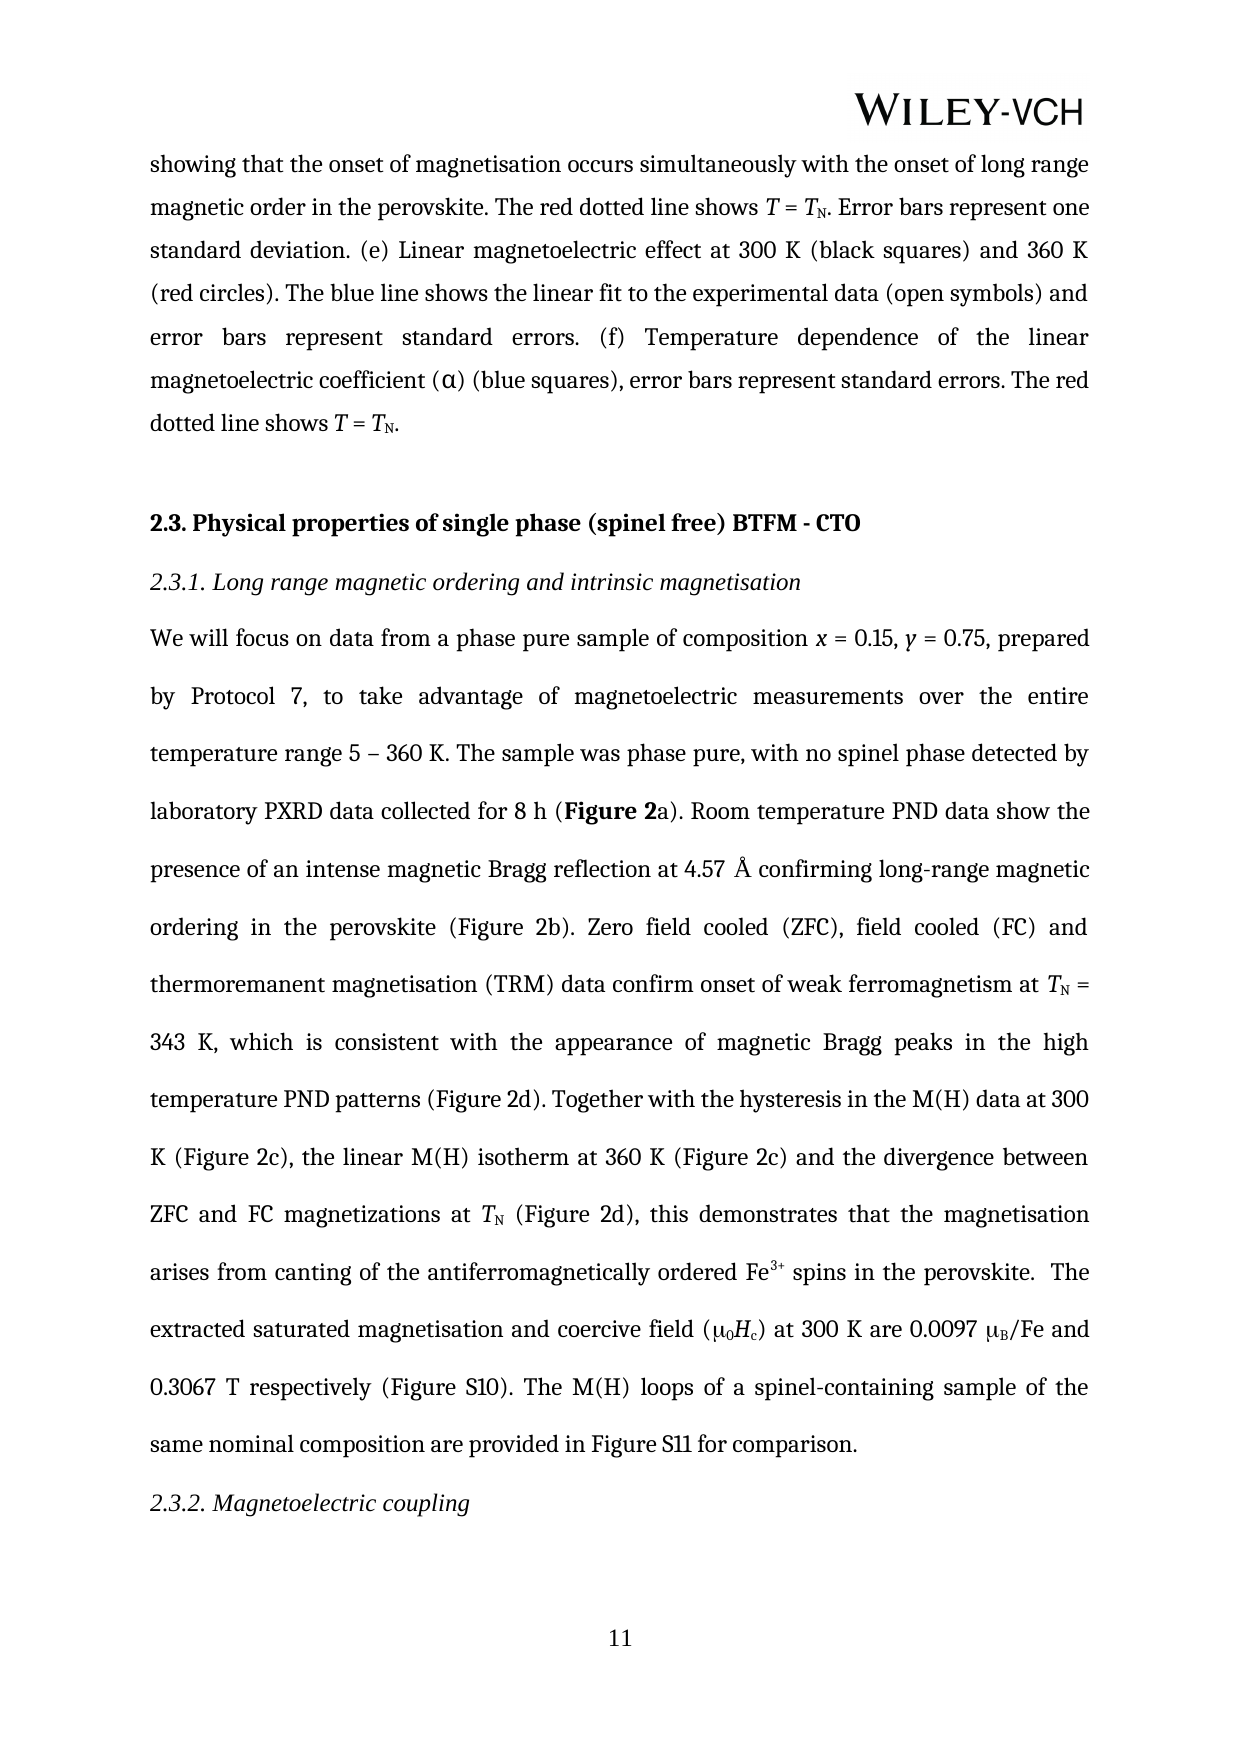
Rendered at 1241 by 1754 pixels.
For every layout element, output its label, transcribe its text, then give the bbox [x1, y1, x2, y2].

picture [846, 73, 1091, 143]
text We will focus on data from a phase pure sample of composition x = 0.15, y = 0.75, prepared by Protocol 7, to take advantage of magnetoelectric measurements over the entire temperature range 5 – 360 K. The sample was phase pure, with no spinel phase detected by laboratory PXRD data collected for 8 h (Figure 2a). Room temperature PND data show the presence of an intense magnetic Bragg reflection at 4.57 Å confirming long-range magnetic ordering in the perovskite (Figure 2b). Zero field cooled (ZFC), field cooled (FC) and thermoremanent magnetisation (TRM) data confirm onset of weak ferromagnetism at TN = 343 K, which is consistent with the appearance of magnetic Bragg peaks in the high temperature PND patterns (Figure 2d). Together with the hysteresis in the M(H) data at 300 K (Figure 2c), the linear M(H) isotherm at 360 K (Figure 2c) and the divergence between ZFC and FC magnetizations at TN (Figure 2d), this demonstrates that the magnetisation arises from canting of the antiferromagnetically ordered Fe3+ spins in the perovskite. The extracted saturated magnetisation and coercive field (0Hc) at 300 K are 0.0097 B/Fe and 0.3067 T respectively (Figure S10). The M(H) loops of a spinel-containing sample of the same nominal composition are provided in Figure S11 for comparison. [150, 624, 1090, 1459]
text 2.3.2. Magnetoelectric coupling [150, 1488, 1090, 1516]
text 2.3. Physical properties of single phase (spinel free) BTFM - CTO [150, 509, 1090, 538]
text 2.3.1. Long range magnetic ordering and intrinsic magnetisation [150, 567, 1090, 596]
